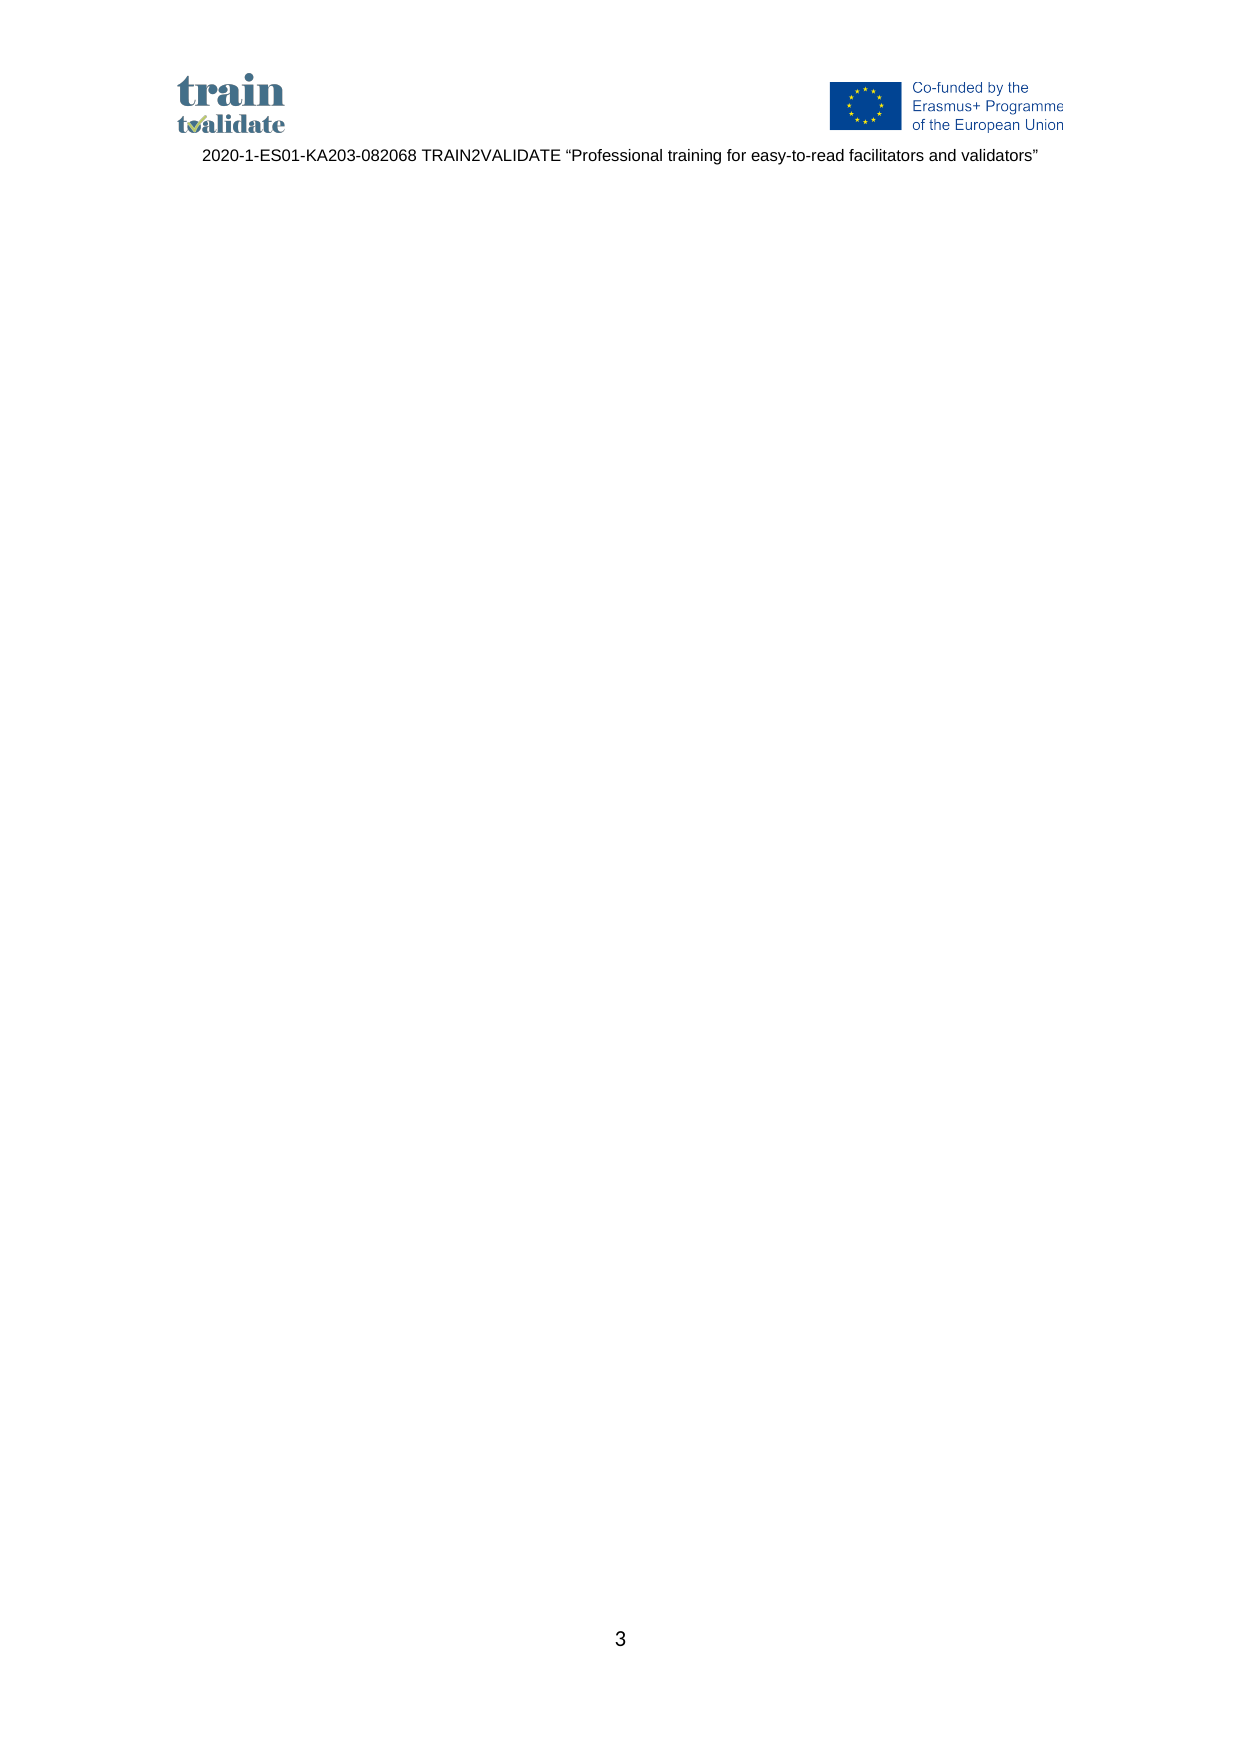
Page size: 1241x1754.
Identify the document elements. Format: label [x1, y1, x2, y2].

picture [829, 82, 1063, 133]
picture [177, 73, 285, 133]
